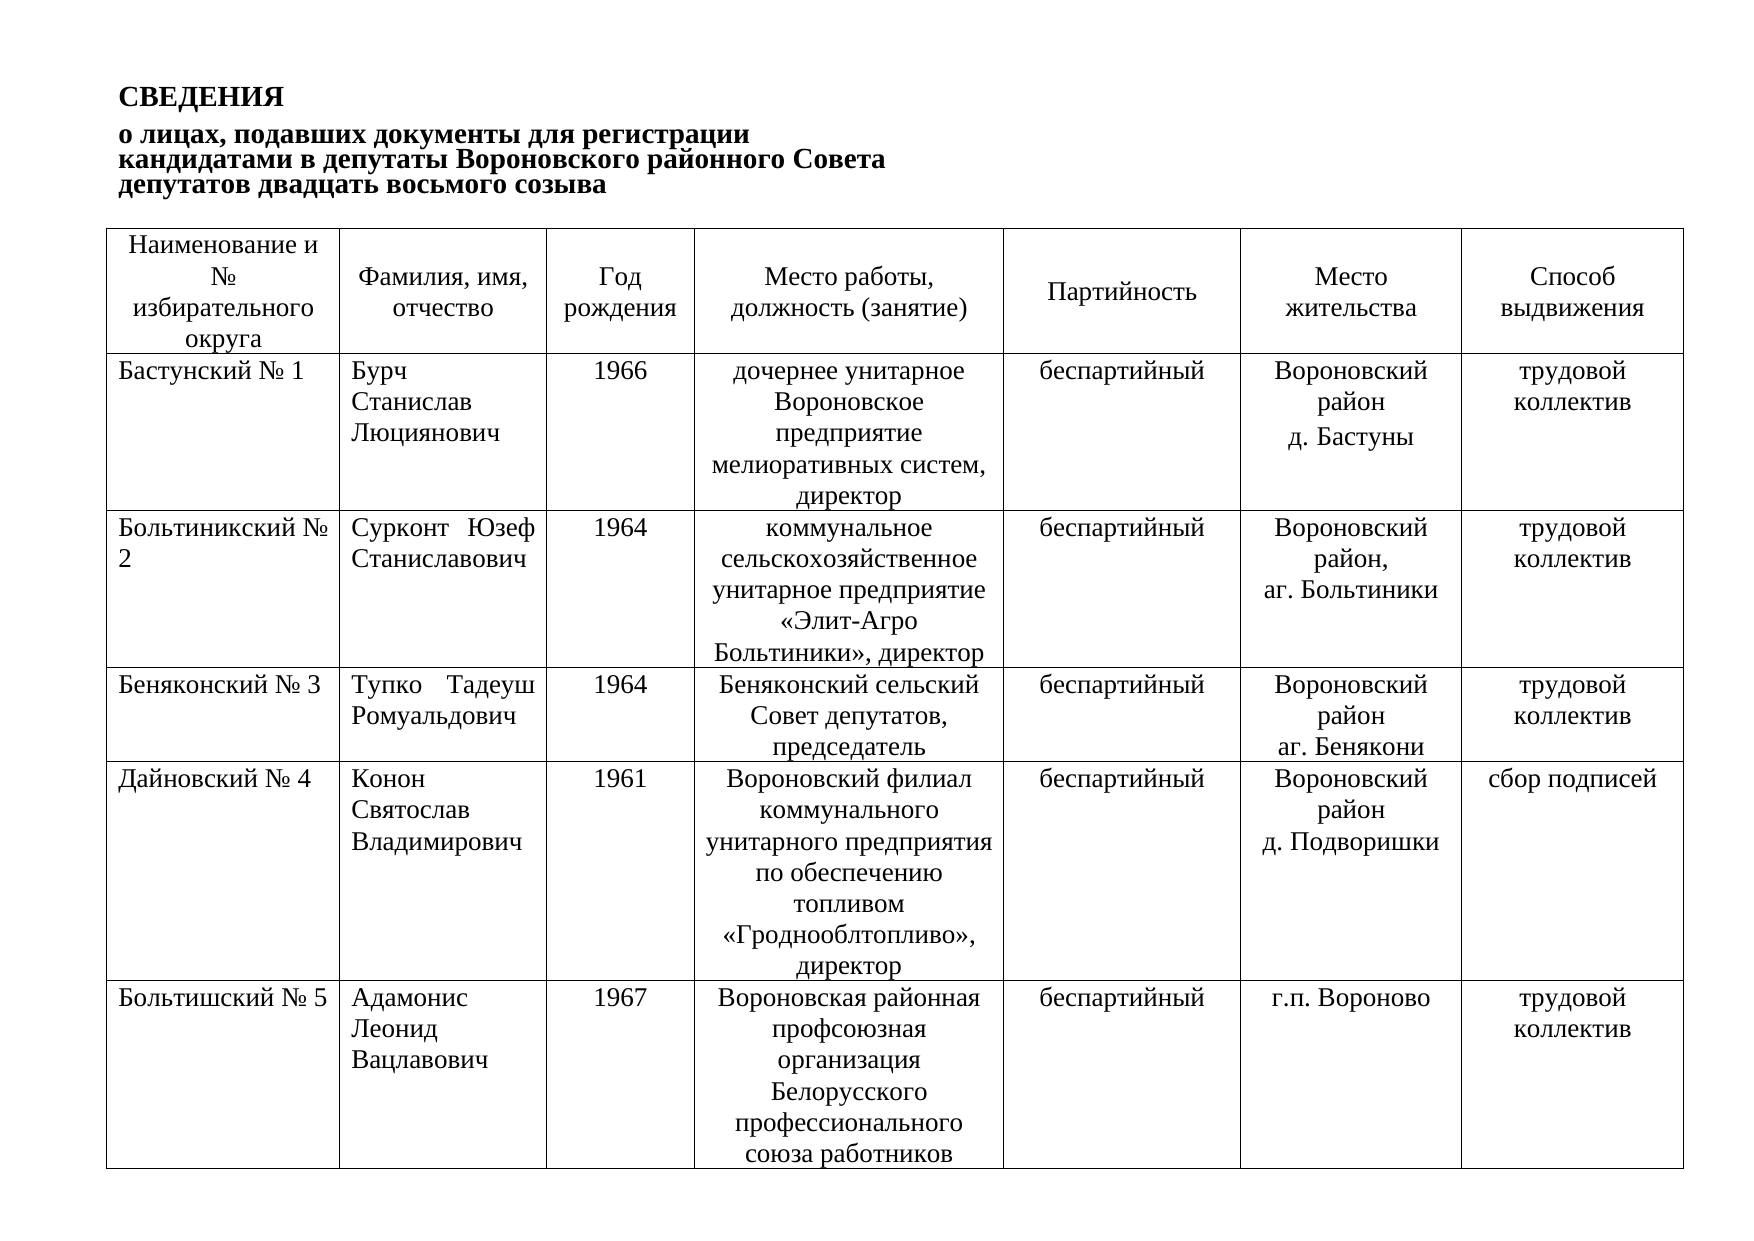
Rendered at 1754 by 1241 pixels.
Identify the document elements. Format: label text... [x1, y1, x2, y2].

table_cell Дайновский № 4 [107, 762, 339, 980]
table_cell сбор подписей [1462, 762, 1683, 980]
table_cell трудовой коллектив [1462, 981, 1683, 1168]
table_cell Сурконт Юзеф Станиславович [340, 511, 546, 667]
table_cell беспартийный [1004, 981, 1240, 1168]
table_cell коммунальное сельскохозяйственное унитарное предприятие «Элит-Агро Больтиники», директор [695, 511, 1003, 667]
table_cell Вороновский район д. Подворишки [1241, 762, 1461, 980]
table_cell Конон Святослав Владимирович [340, 762, 546, 980]
table_cell Вороновский район д. Бастуны [1241, 354, 1461, 510]
table_cell Больтиникский № 2 [107, 511, 339, 667]
table_header Место жительства [1241, 229, 1461, 353]
table_header Способ выдвижения [1462, 229, 1683, 353]
table_cell беспартийный [1004, 511, 1240, 667]
text о лицах, подавших документы для регистрации кандидатами в депутаты Вороновского районного Совета депутатов двадцать восьмого созыва [118, 124, 930, 199]
table_cell Беняконский сельский Совет депутатов, председатель [695, 668, 1003, 761]
table_header Наименование и № избирательного округа [236, 229, 339, 353]
table_header Партийность [1004, 229, 1240, 353]
table_cell 1967 [547, 981, 694, 1168]
table_header Год рождения [547, 229, 694, 353]
table_cell Вороновский район аг. Бенякони [1241, 668, 1461, 761]
table_cell 1966 [547, 354, 694, 510]
table_cell трудовой коллектив [1462, 511, 1683, 667]
table_cell дочернее унитарное Вороновское предприятие мелиоративных систем, директор [695, 354, 1003, 510]
table_header Фамилия, имя, отчество [340, 229, 546, 353]
table_cell 1964 [547, 511, 694, 667]
table_cell трудовой коллектив [1462, 668, 1683, 761]
table_cell трудовой коллектив [1462, 354, 1683, 510]
table_cell Бурч Станислав Люциянович [340, 354, 546, 510]
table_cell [340, 981, 546, 1168]
table_cell беспартийный [1004, 668, 1240, 761]
table_cell Вороновский район, аг. Больтиники [1241, 511, 1461, 667]
table_header Место работы, должность (занятие) [695, 229, 1003, 353]
table_cell Больтишский № 5 [107, 981, 339, 1168]
table_cell Беняконский № 3 [107, 668, 339, 761]
table_cell Вороновский филиал коммунального унитарного предприятия по обеспечению топливом «Гроднооблтопливо», директор [695, 762, 1003, 980]
table_cell Бастунский № 1 [107, 354, 339, 510]
table_cell г.п. Вороново [1241, 981, 1461, 1168]
table_cell беспартийный [1004, 354, 1240, 510]
table_cell беспартийный [1004, 762, 1240, 980]
table_header Наименование и № избирательного округа [107, 229, 210, 353]
table_cell Тупко Тадеуш Ромуальдович [340, 668, 546, 761]
table_cell 1961 [547, 762, 694, 980]
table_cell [695, 981, 1003, 1168]
text СВЕДЕНИЯ [118, 86, 930, 111]
table_cell 1964 [547, 668, 694, 761]
